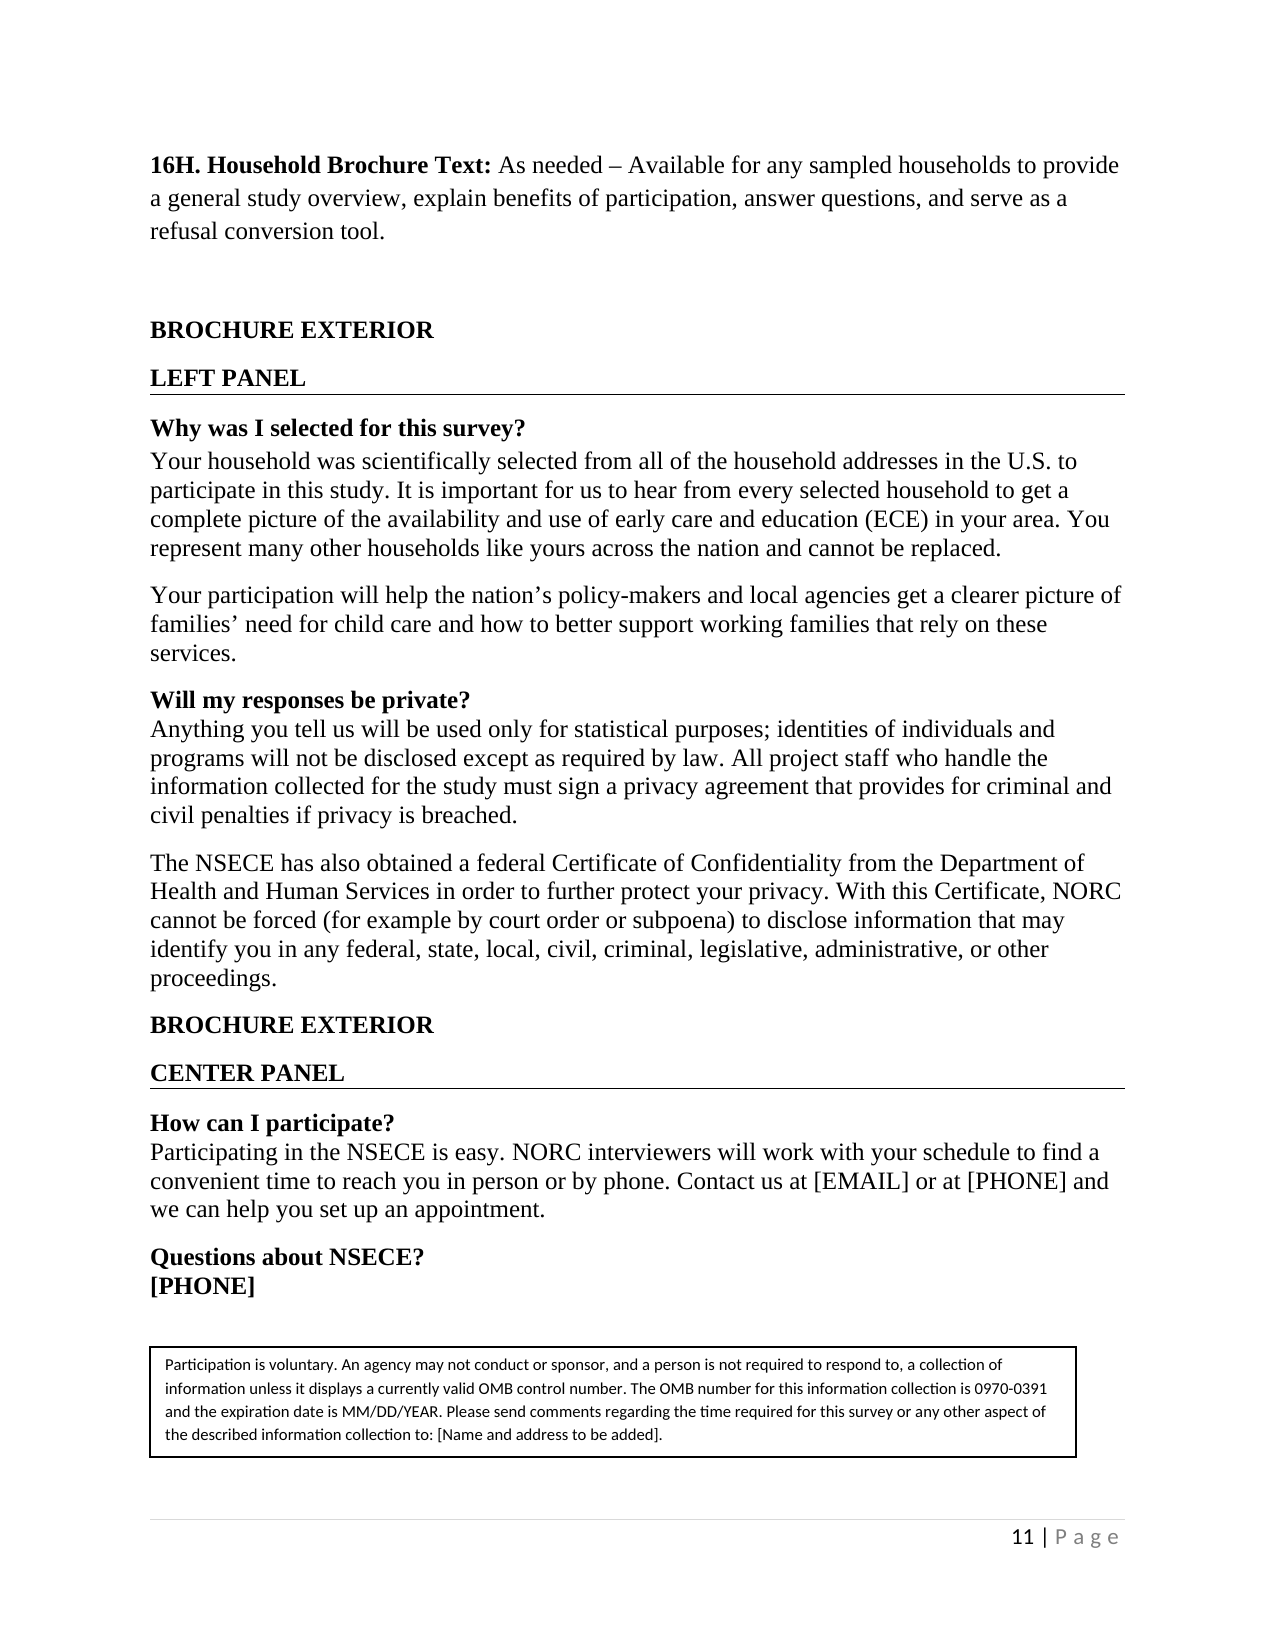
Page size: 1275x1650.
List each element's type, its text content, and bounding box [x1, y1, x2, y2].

text CENTER PANEL [150, 1058, 1125, 1088]
text [PHONE] [150, 1271, 1125, 1299]
text Your household was scientifically selected from all of the household addresses in the U.S. to participate in this study. It is important for us to hear from every selected household to get a complete picture of the availability and use of early care and education (ECE) in your area. You represent many other households like yours across the nation and cannot be replaced. [150, 446, 1125, 561]
text BROCHURE EXTERIOR [150, 1010, 1125, 1039]
text Participating in the NSECE is easy. NORC interviewers will work with your schedule to find a convenient time to reach you in person or by phone. Contact us at [EMAIL] or at [PHONE] and we can help you set up an appointment. [150, 1137, 1125, 1223]
text LEFT PANEL [150, 363, 1125, 394]
text Questions about NSECE? [150, 1242, 1125, 1271]
text Anything you tell us will be used only for statistical purposes; identities of individuals and programs will not be disclosed except as required by law. All project staff who handle the information collected for the study must sign a privacy agreement that provides for criminal and civil penalties if privacy is breached. [150, 714, 1125, 829]
text 16H. Household Brochure Text: As needed – Available for any sampled households to provide a general study overview, explain benefits of participation, answer questions, and serve as a refusal conversion tool. [150, 150, 1125, 245]
text How can I participate? [150, 1108, 1125, 1137]
text The NSECE has also obtained a federal Certificate of Confidentiality from the Department of Health and Human Services in order to further protect your privacy. With this Certificate, NORC cannot be forced (for example by court order or subpoena) to disclose information that may identify you in any federal, state, local, civil, criminal, legislative, administrative, or other proceedings. [150, 848, 1125, 991]
text Your participation will help the nation’s policy-makers and local agencies get a clearer picture of families’ need for child care and how to better support working families that rely on these services. [150, 580, 1125, 666]
text Why was I selected for this survey? [150, 413, 1125, 442]
text Will my responses be private? [150, 685, 1125, 714]
text BROCHURE EXTERIOR [150, 315, 1125, 344]
